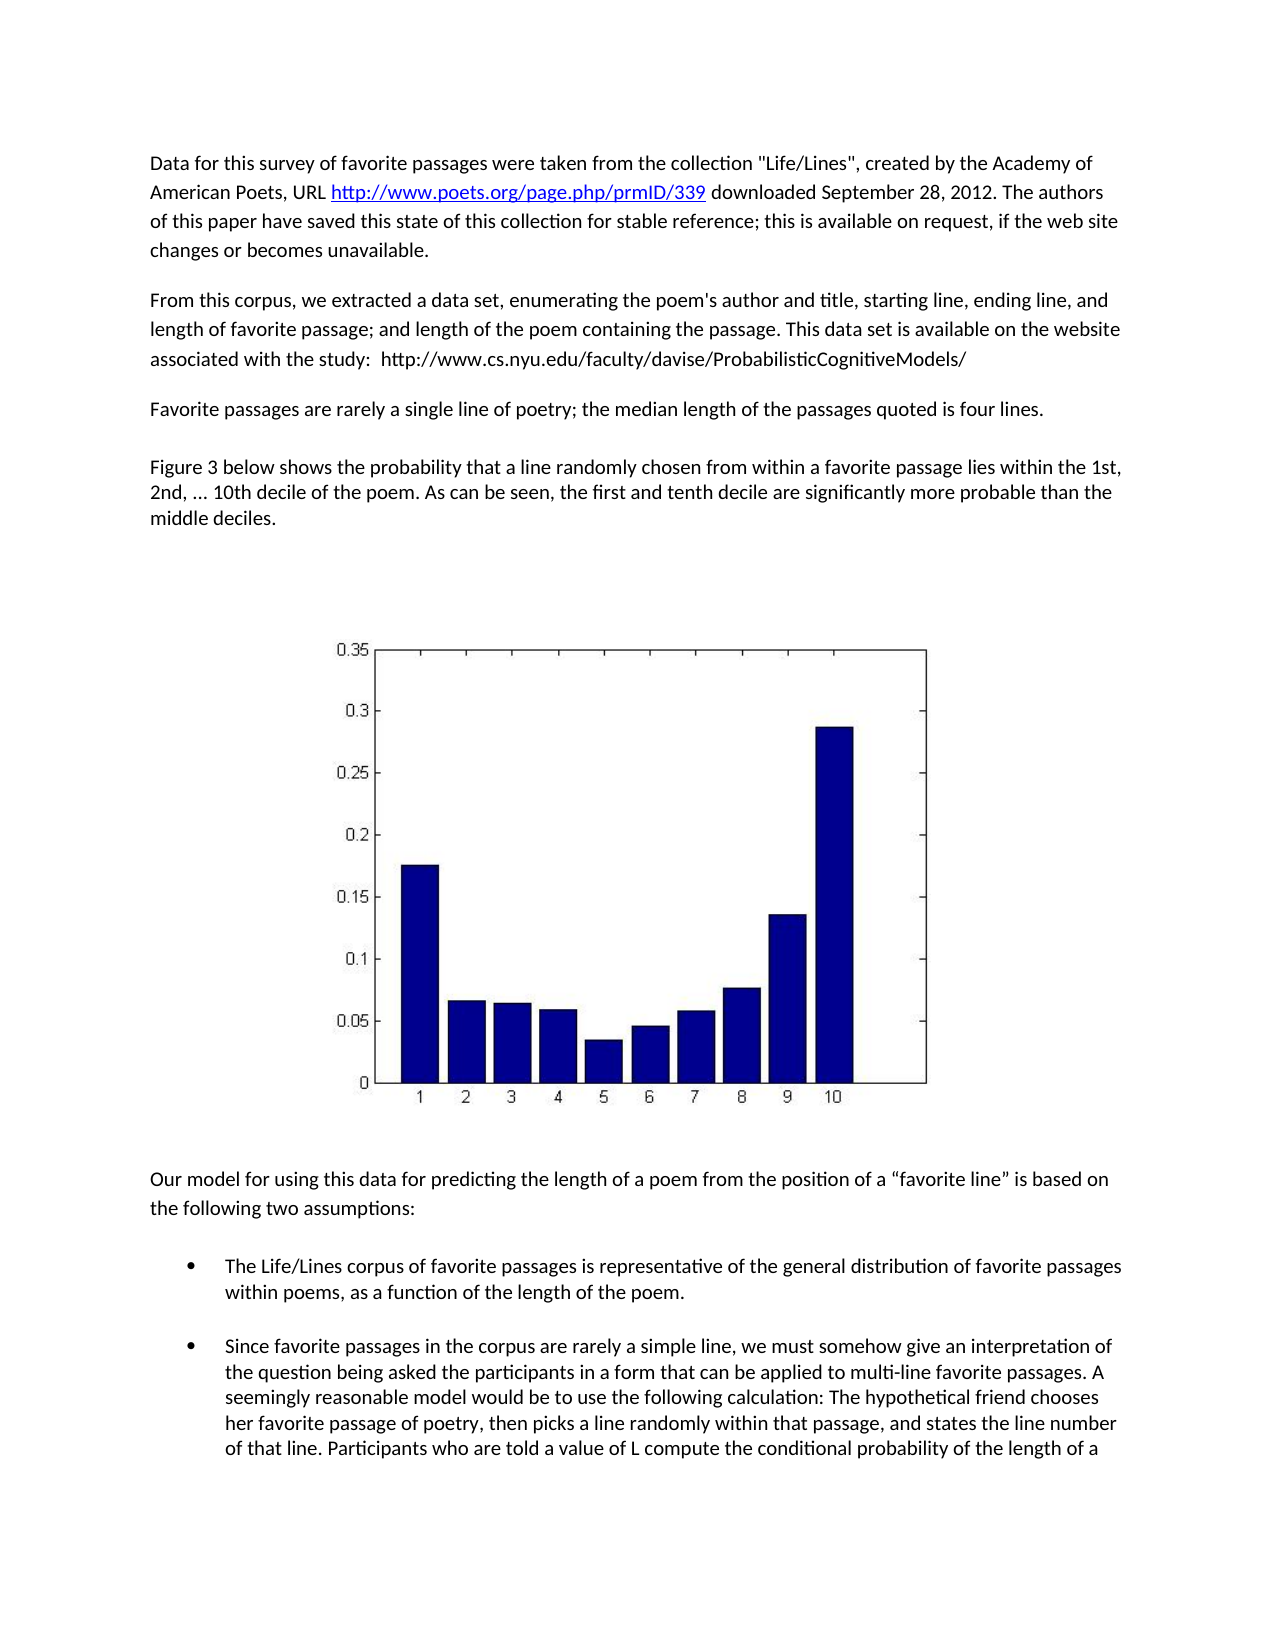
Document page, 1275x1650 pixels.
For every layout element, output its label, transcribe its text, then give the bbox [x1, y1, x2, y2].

picture [282, 609, 993, 1141]
text From this corpus, we extracted a data set, enumerating the poem's author and title, starting line, ending line, and length of favorite passage; and length of the poem containing the passage. This data set is available on the website associated with the study: http://www.cs.nyu.edu/faculty/davise/ProbabilisticCognitiveModels/ [150, 287, 1125, 371]
text Our model for using this data for predicting the length of a poem from the position of a “favorite line” is based on the following two assumptions: [150, 1166, 1125, 1221]
text Favorite passages are rarely a single line of poetry; the median length of the passages quoted is four lines. [150, 396, 1125, 421]
text Data for this survey of favorite passages were taken from the collection "Life/Lines", created by the Academy of American Poets, URL http://www.poets.org/page.php/prmID/339 downloaded September 28, 2012. The authors of this paper have saved this state of this collection for stable reference; this is available on request, if the web site changes or becomes unavailable. [150, 150, 1125, 263]
list The Life/Lines corpus of favorite passages is representative of the general distribution of favorite passages within poems, as a function of the length of the poem. [187, 1253, 1125, 1304]
text Figure 3 below shows the probability that a line randomly chosen from within a favorite passage lies within the 1st, 2nd, ... 10th decile of the poem. As can be seen, the first and tenth decile are significantly more probable than the middle deciles. [150, 454, 1125, 530]
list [187, 1333, 1125, 1461]
